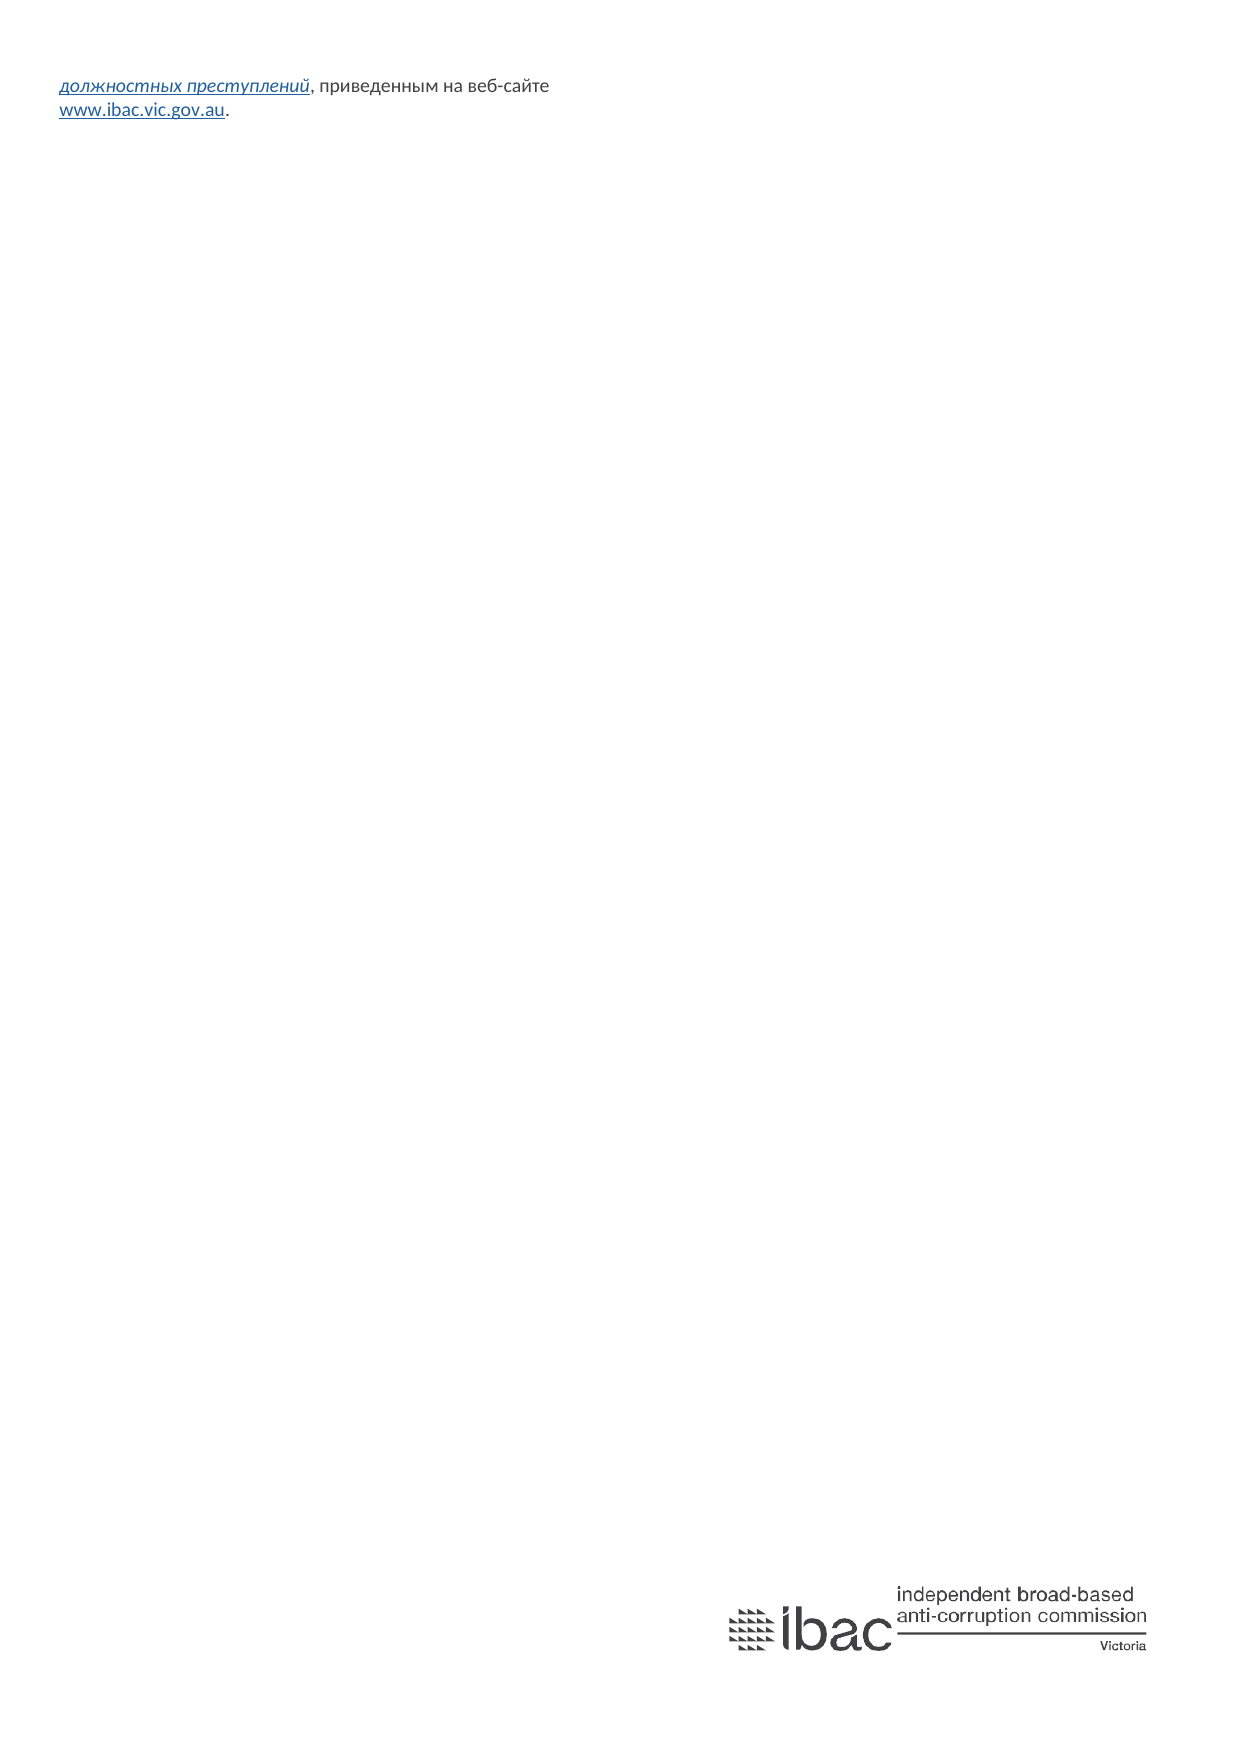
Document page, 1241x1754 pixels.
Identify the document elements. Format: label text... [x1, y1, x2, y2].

picture [897, 1586, 1146, 1626]
picture [830, 1618, 892, 1651]
